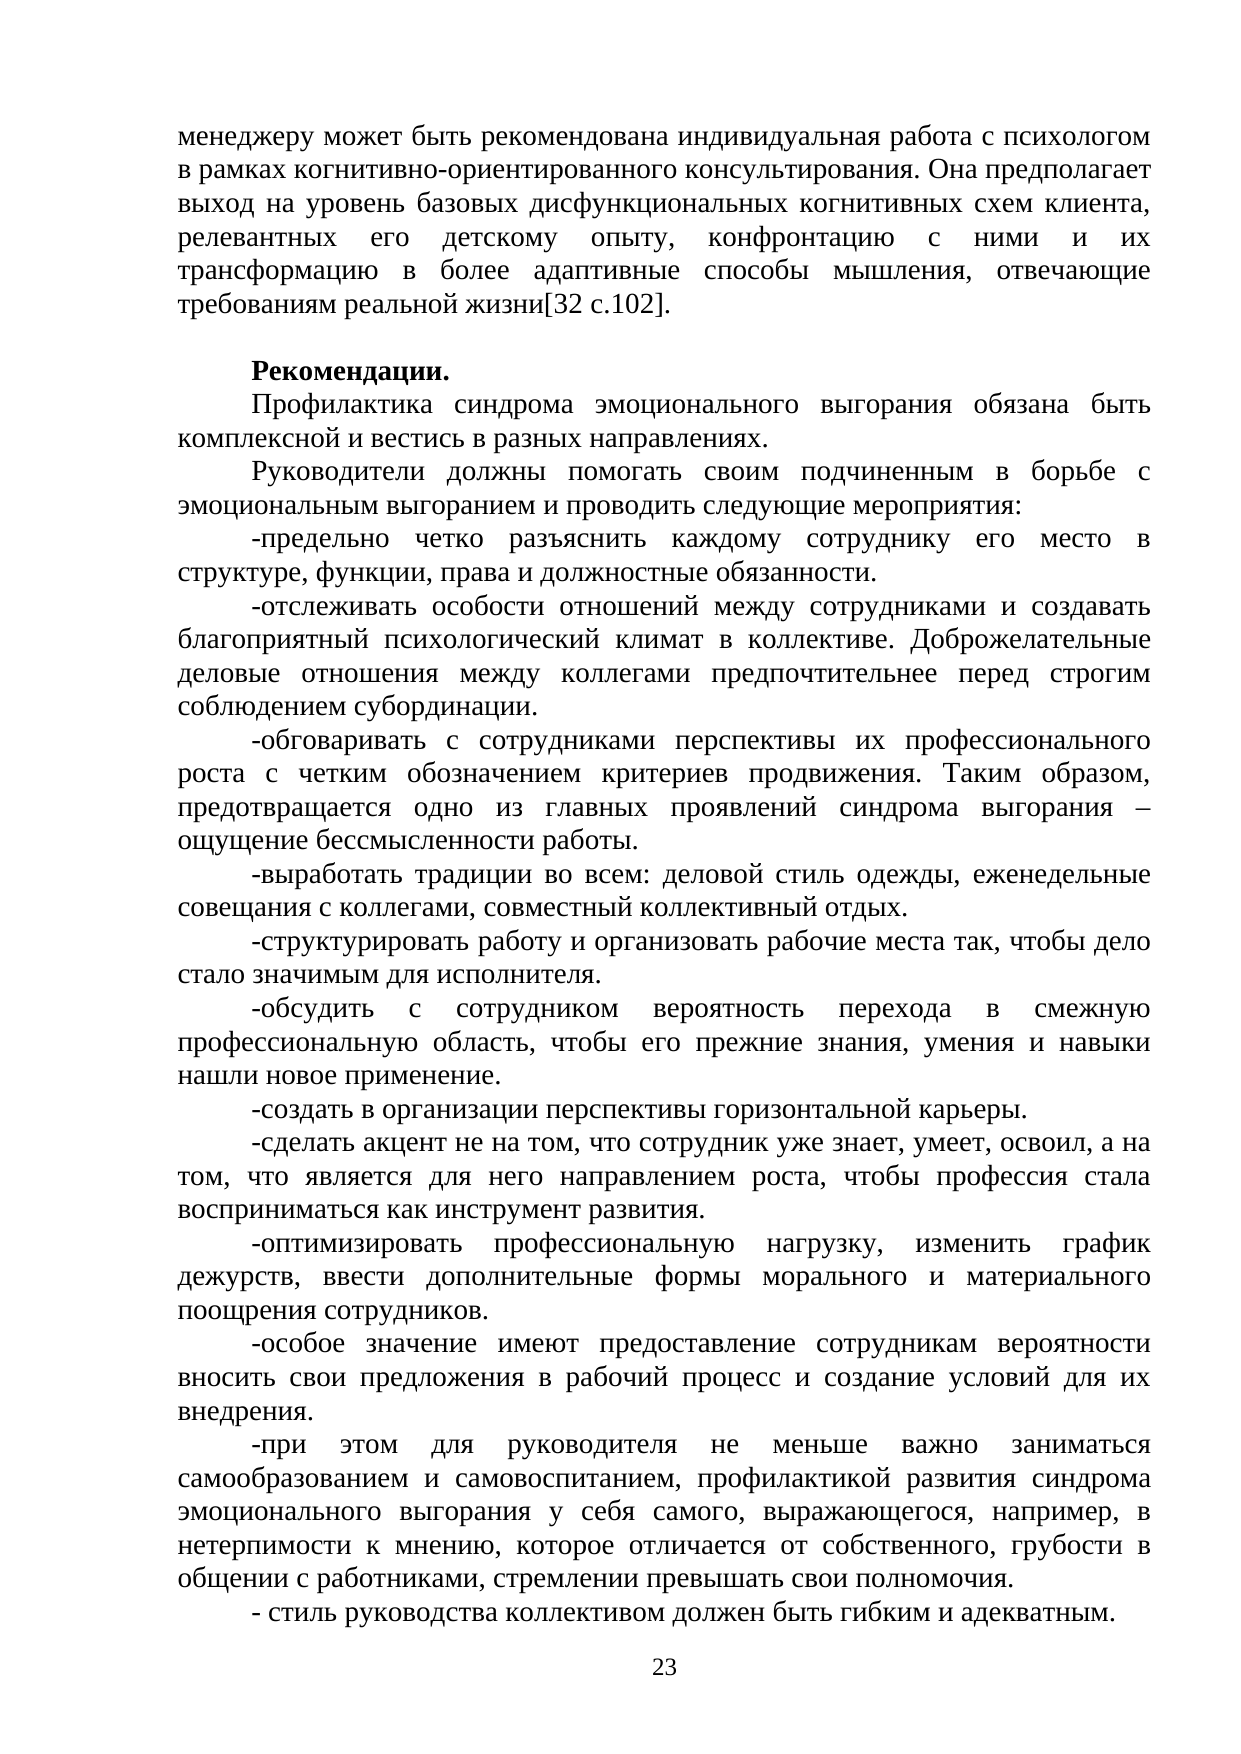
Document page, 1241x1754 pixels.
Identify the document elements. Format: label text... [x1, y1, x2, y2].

text -особое значение имеют предоставление сотрудникам вероятности вносить свои предложения в рабочий процесс и создание условий для их внедрения. [177, 1326, 1152, 1426]
text Рекомендации. [177, 353, 1152, 386]
text - стиль руководства коллективом должен быть гибким и адекватным. [177, 1594, 1152, 1627]
text -предельно четко разъяснить каждому сотруднику его место в структуре, функции, права и должностные обязанности. [177, 521, 1152, 588]
text Профилактика синдрома эмоционального выгорания обязана быть комплексной и вестись в разных направлениях. [177, 386, 1152, 453]
text Руководители должны помогать своим подчиненным в борьбе с эмоциональным выгоранием и проводить следующие мероприятия: [177, 453, 1152, 521]
text -обговаривать с сотрудниками перспективы их профессионального роста с четким обозначением критериев продвижения. Таким образом, предотвращается одно из главных проявлений синдрома выгорания – ощущение бессмысленности работы. [177, 722, 1152, 856]
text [177, 118, 1152, 319]
text -выработать традиции во всем: деловой стиль одежды, еженедельные совещания с коллегами, совместный коллективный отдых. [177, 856, 1152, 923]
text -создать в организации перспективы горизонтальной карьеры. [177, 1091, 1152, 1124]
text -оптимизировать профессиональную нагрузку, изменить график дежурств, ввести дополнительные формы морального и материального поощрения сотрудников. [177, 1225, 1152, 1326]
text -сделать акцент не на том, что сотрудник уже знает, умеет, освоил, а на том, что является для него направлением роста, чтобы профессия стала восприниматься как инструмент развития. [177, 1124, 1152, 1225]
text -обсудить с сотрудником вероятность перехода в смежную профессиональную область, чтобы его прежние знания, умения и навыки нашли новое применение. [177, 990, 1152, 1091]
text -отслеживать особости отношений между сотрудниками и создавать благоприятный психологический климат в коллективе. Доброжелательные деловые отношения между коллегами предпочтительнее перед строгим соблюдением субординации. [177, 588, 1152, 722]
text -структурировать работу и организовать рабочие места так, чтобы дело стало значимым для исполнителя. [177, 923, 1152, 990]
text -при этом для руководителя не меньше важно заниматься самообразованием и самовоспитанием, профилактикой развития синдрома эмоционального выгорания у себя самого, выражающегося, например, в нетерпимости к мнению, которое отличается от собственного, грубости в общении с работниками, стремлении превышать свои полномочия. [177, 1426, 1152, 1594]
